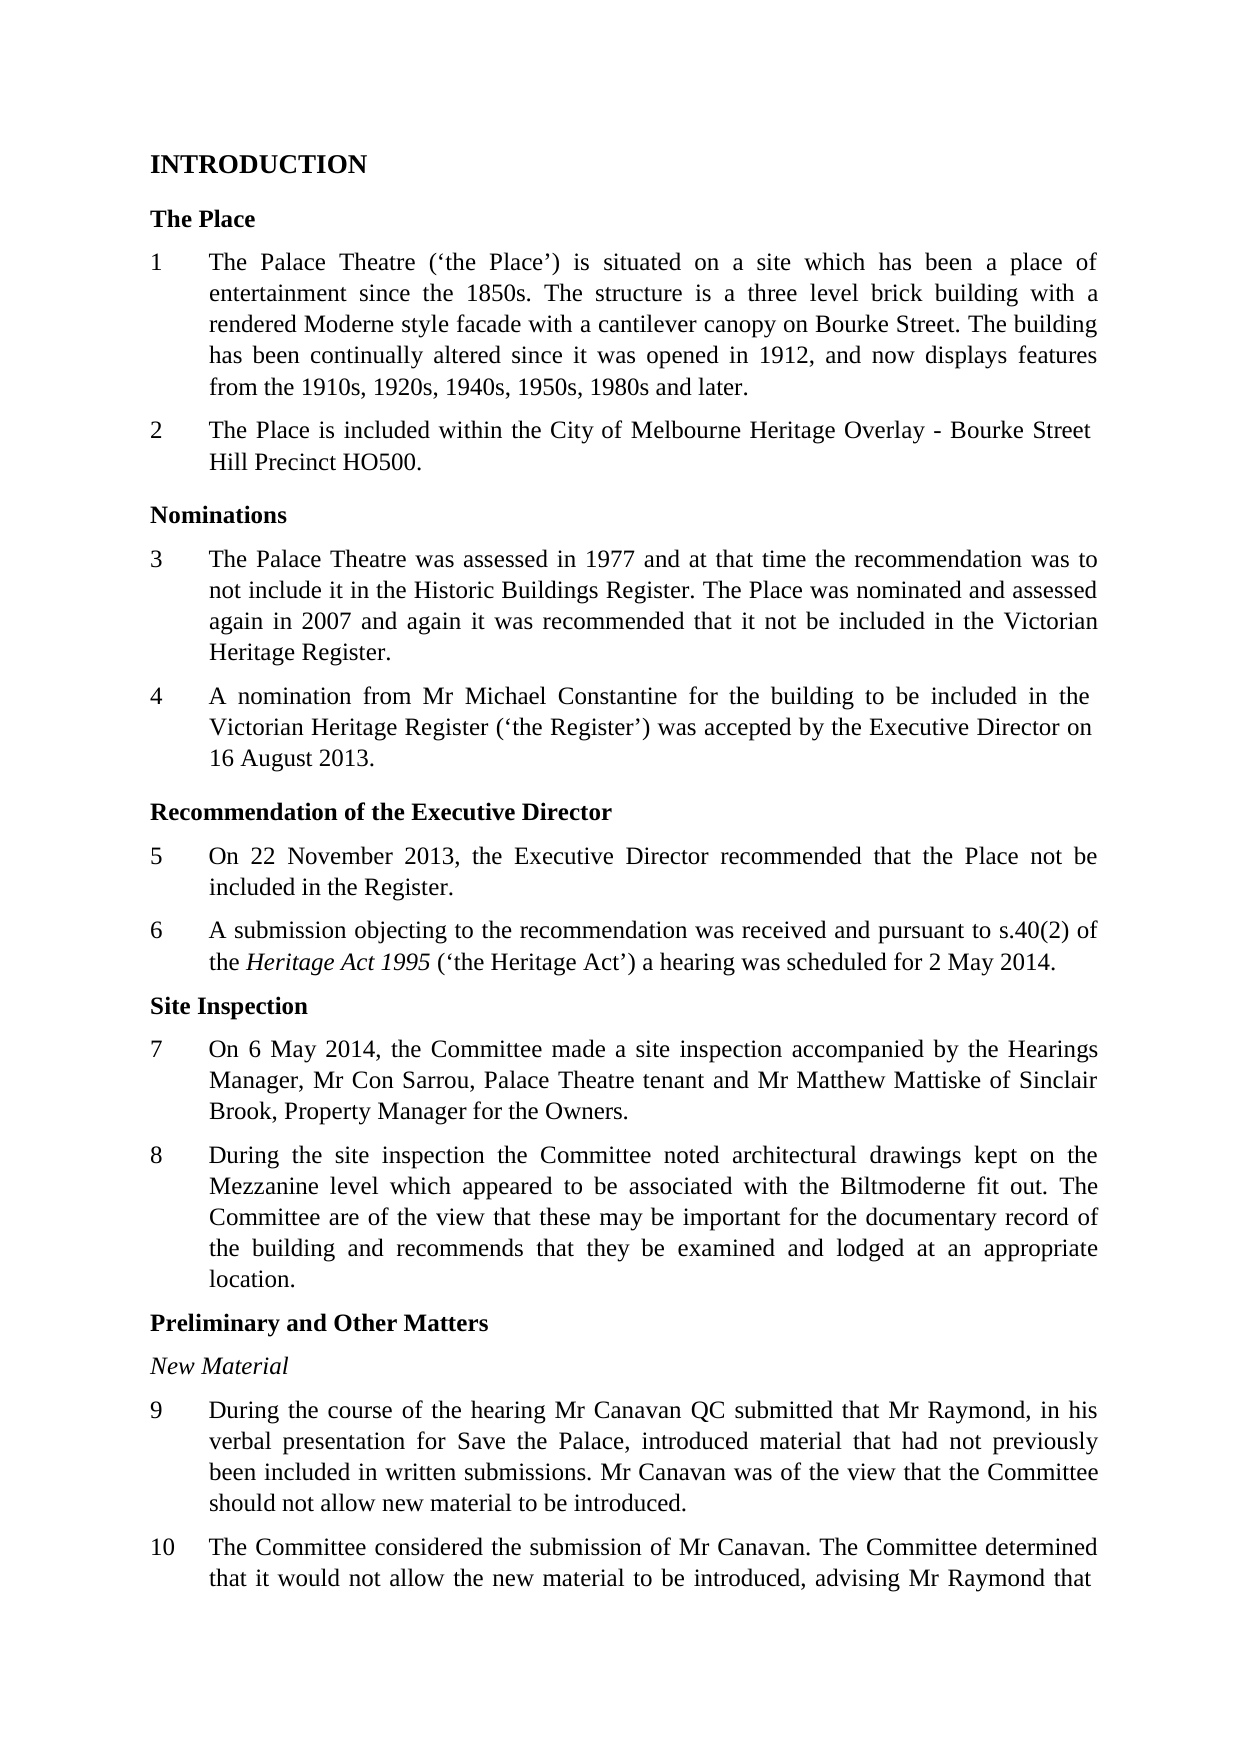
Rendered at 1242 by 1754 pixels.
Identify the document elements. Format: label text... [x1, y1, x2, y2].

text 8 During the site inspection the Committee noted architectural drawings kept on the Mezzanine level which appeared to be associated with the Biltmoderne fit out. The Committee are of the view that these may be important for the documentary record of the building and recommends that they be examined and lodged at an appropriate location. [150, 1140, 1098, 1293]
text 9 During the course of the hearing Mr Canavan QC submitted that Mr Raymond, in his verbal presentation for Save the Palace, introduced material that had not previously been included in written submissions. Mr Canavan was of the view that the Committee should not allow new material to be introduced. [150, 1395, 1098, 1517]
text Site Inspection [150, 991, 1106, 1019]
text 4 A nomination from Mr Michael Constantine for the building to be included in the [150, 681, 1106, 709]
text Preliminary and Other Matters [150, 1308, 1106, 1337]
text Victorian Heritage Register (‘the Register’) was accepted by the Executive Director on [209, 712, 1106, 741]
text 3 The Palace Theatre was assessed in 1977 and at that time the recommendation was to not include it in the Historic Buildings Register. The Place was nominated and assessed again in 2007 and again it was recommended that it not be included in the Victorian Heritage Register. [150, 544, 1098, 666]
text Hill Precinct HO500. [209, 447, 1106, 475]
text Nominations [150, 501, 1106, 529]
text 10 The Committee considered the submission of Mr Canavan. The Committee determined that it would not allow the new material to be introduced, advising Mr Raymond that [150, 1532, 1098, 1592]
text The Place [150, 204, 1106, 233]
text 5 On 22 November 2013, the Executive Director recommended that the Place not be included in the Register. [150, 841, 1098, 901]
text Recommendation of the Executive Director [150, 797, 1106, 826]
text New Material [150, 1351, 1106, 1380]
text 2 The Place is included within the City of Melbourne Heritage Overlay - Bourke Street [150, 415, 1106, 444]
text 1 The Palace Theatre (‘the Place’) is situated on a site which has been a place of entertainment since the 1850s. The structure is a three level brick building with a rendered Moderne style facade with a cantilever canopy on Bourke Street. The building has been continually altered since it was opened in 1912, and now displays features from the 1910s, 1920s, 1940s, 1950s, 1980s and later. [150, 247, 1098, 400]
text 7 On 6 May 2014, the Committee made a site inspection accompanied by the Hearings Manager, Mr Con Sarrou, Palace Theatre tenant and Mr Matthew Mattiske of Sinclair Brook, Property Manager for the Owners. [150, 1034, 1098, 1125]
text 6 A submission objecting to the recommendation was received and pursuant to s.40(2) of the Heritage Act 1995 (‘the Heritage Act’) a hearing was scheduled for 2 May 2014. [150, 916, 1098, 975]
text 16 August 2013. [209, 743, 1106, 772]
text INTRODUCTION [150, 148, 1106, 179]
